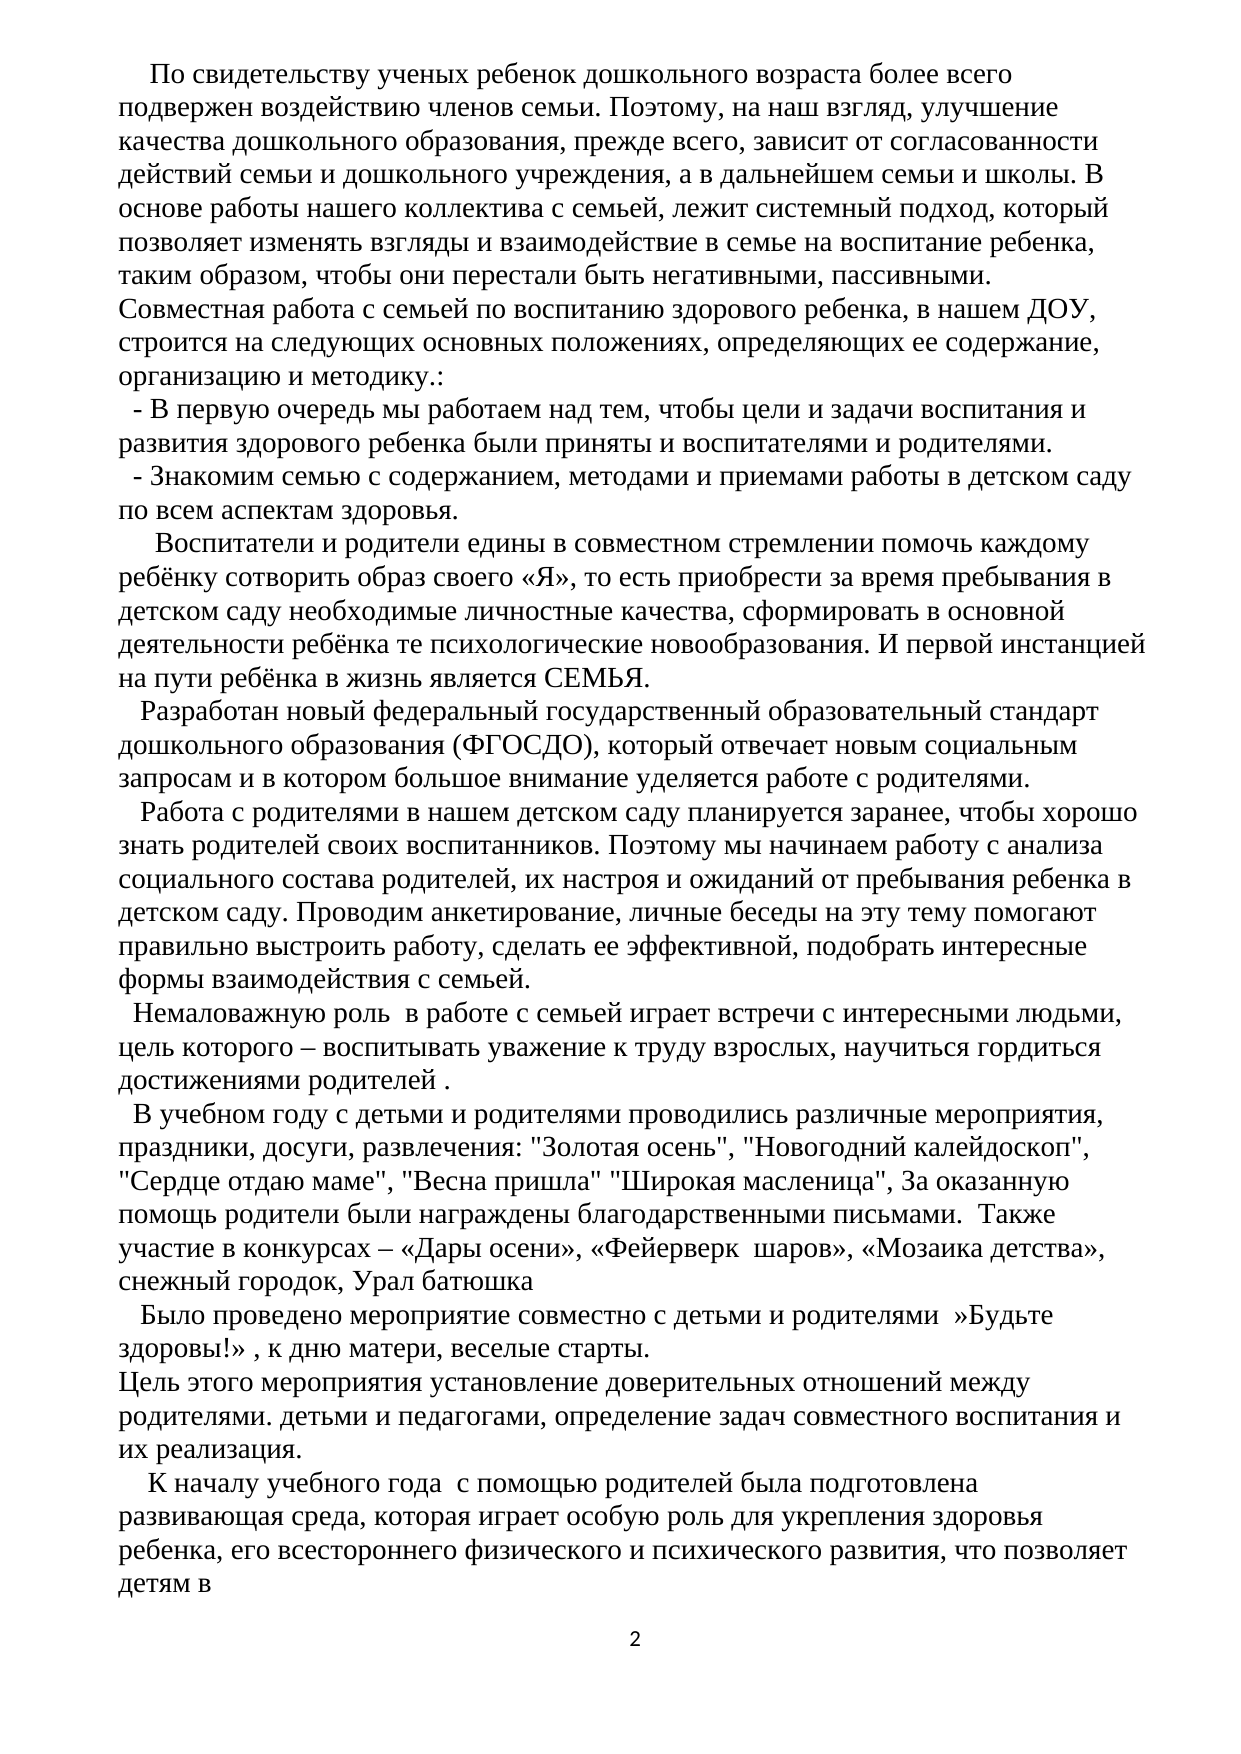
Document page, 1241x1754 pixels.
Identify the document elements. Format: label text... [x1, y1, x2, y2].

text По свидетельству ученых ребенок дошкольного возраста более всего подвержен воздействию членов семьи. Поэтому, на наш взгляд, улучшение качества дошкольного образования, прежде всего, зависит от согласованности действий семьи и дошкольного учреждения, а в дальнейшем семьи и школы. В основе работы нашего коллектива с семьей, лежит системный подход, который позволяет изменять взгляды и взаимодействие в семье на воспитание ребенка, таким образом, чтобы они перестали быть негативными, пассивными. [118, 56, 1152, 291]
text Немаловажную роль в работе с семьей играет встречи с интересными людьми, цель которого – воспитывать уважение к труду взрослых, научиться гордиться достижениями родителей . [118, 995, 1152, 1096]
text Совместная работа с семьей по воспитанию здорового ребенка, в нашем ДОУ, строится на следующих основных положениях, определяющих ее содержание, организацию и методику.: [118, 291, 1152, 391]
text Воспитатели и родители едины в совместном стремлении помочь каждому ребёнку сотворить образ своего «Я», то есть приобрести за время пребывания в детском саду необходимые личностные качества, сформировать в основной деятельности ребёнка те психологические новообразования. И первой инстанцией на пути ребёнка в жизнь является СЕМЬЯ. [118, 526, 1152, 693]
text К началу учебного года с помощью родителей была подготовлена развивающая среда, которая играет особую роль для укрепления здоровья ребенка, его всестороннего физического и психического развития, что позволяет детям в [118, 1465, 1152, 1599]
text Цель этого мероприятия установление доверительных отношений между родителями. детьми и педагогами, определение задач совместного воспитания и их реализация. [118, 1364, 1152, 1465]
text Было проведено мероприятие совместно с детьми и родителями »Будьте здоровы!» , к дню матери, веселые старты. [118, 1297, 1152, 1364]
text В учебном году с детьми и родителями проводились различные мероприятия, праздники, досуги, развлечения: "Золотая осень", "Новогодний калейдоскоп", "Сердце отдаю маме", "Весна пришла" "Широкая масленица", За оказанную помощь родители были награждены благодарственными письмами. Также участие в конкурсах – «Дары осени», «Фейерверк шаров», «Мозаика детства», снежный городок, Урал батюшка [118, 1096, 1152, 1297]
text - Знакомим семью с содержанием, методами и приемами работы в детском саду по всем аспектам здоровья. [118, 458, 1152, 526]
text Работа с родителями в нашем детском саду планируется заранее, чтобы хорошо знать родителей своих воспитанников. Поэтому мы начинаем работу с анализа социального состава родителей, их настроя и ожиданий от пребывания ребенка в детском саду. Проводим анкетирование, личные беседы на эту тему помогают правильно выстроить работу, сделать ее эффективной, подобрать интересные формы взаимодействия с семьей. [118, 794, 1152, 995]
text - В первую очередь мы работаем над тем, чтобы цели и задачи воспитания и развития здорового ребенка были приняты и воспитателями и родителями. [118, 391, 1152, 458]
text Разработан новый федеральный государственный образовательный стандарт дошкольного образования (ФГОСДО), который отвечает новым социальным запросам и в котором большое внимание уделяется работе с родителями. [118, 693, 1152, 794]
